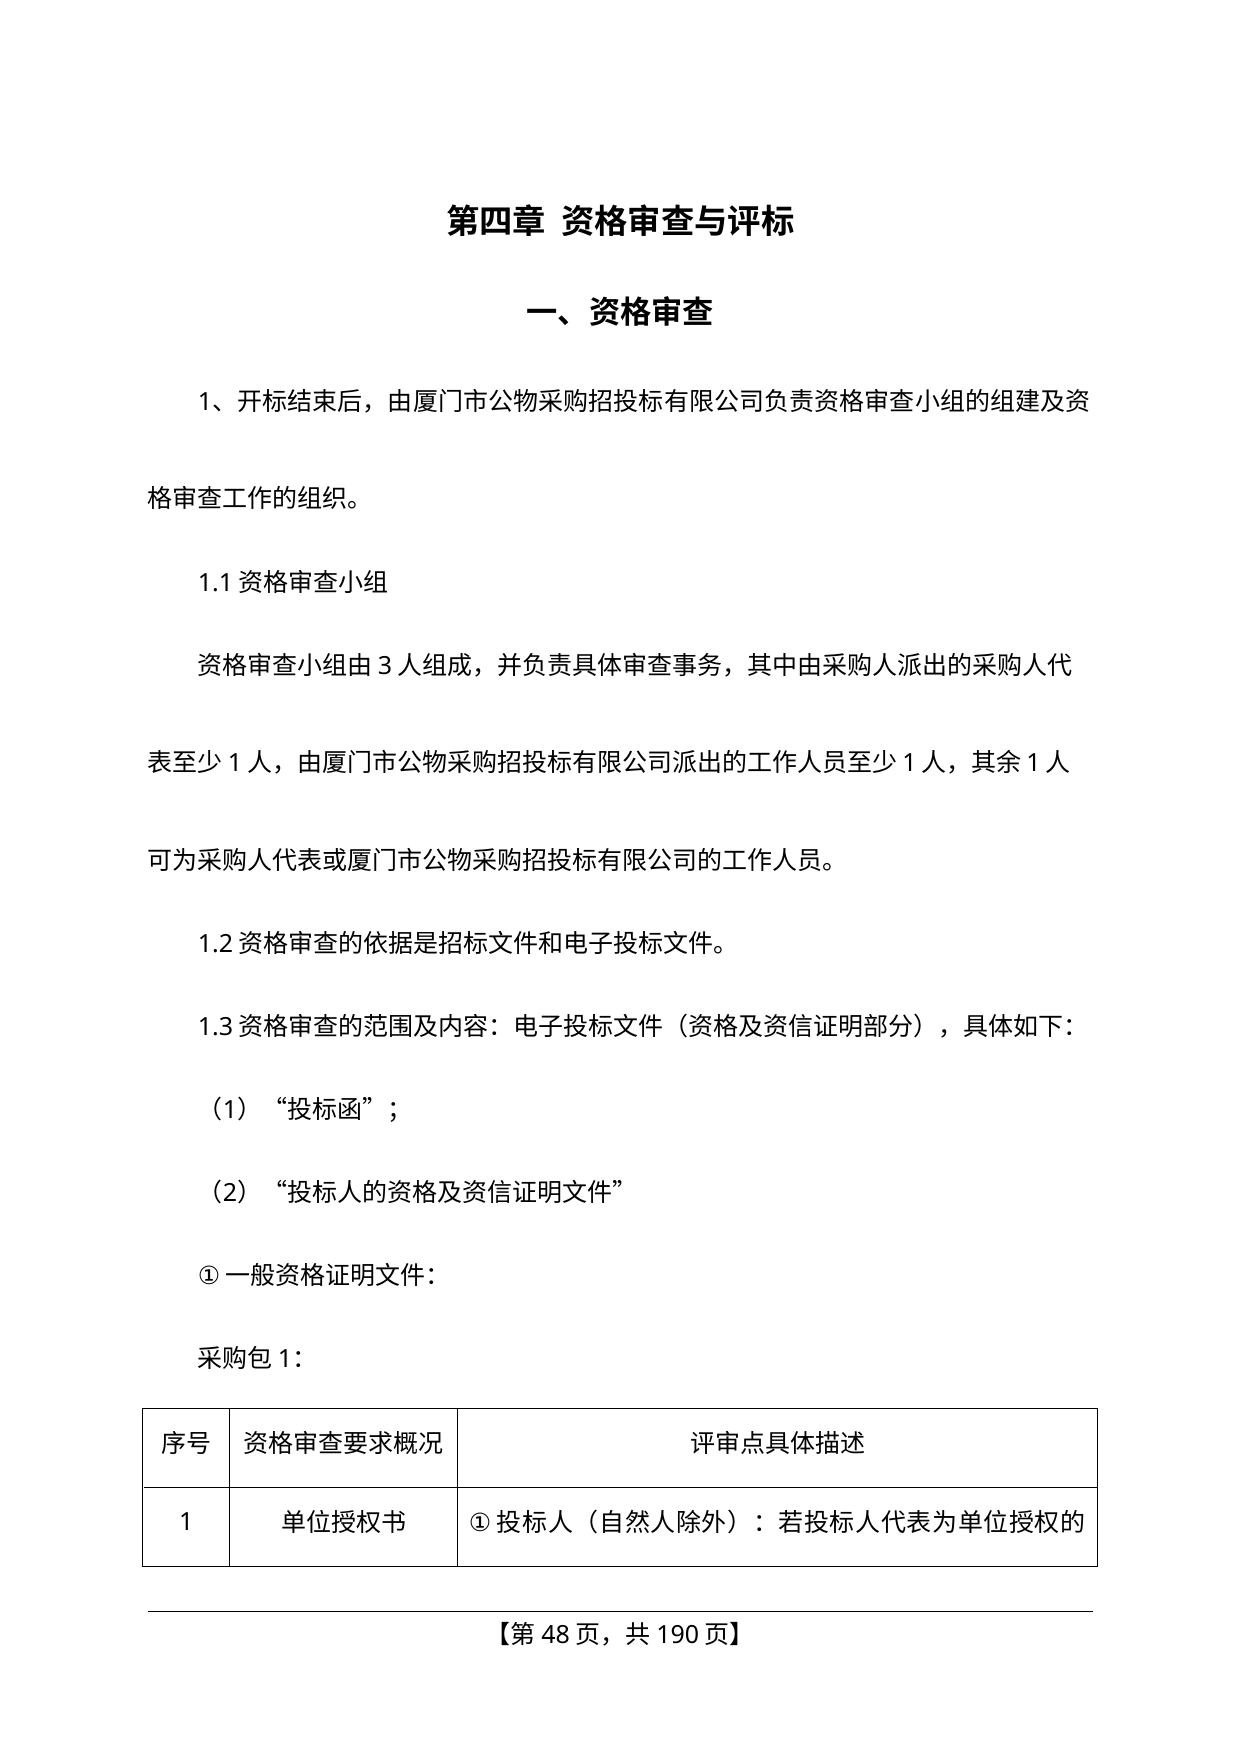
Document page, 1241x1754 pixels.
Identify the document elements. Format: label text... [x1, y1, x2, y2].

text 1.1资格审查小组 [148, 548, 1092, 613]
text （2）“投标人的资格及资信证明文件” [148, 1158, 1092, 1223]
text 采购包1： [148, 1324, 1092, 1389]
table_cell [458, 1488, 1097, 1566]
table_cell 1 [143, 1488, 229, 1566]
text 1.2资格审查的依据是招标文件和电子投标文件。 [148, 909, 1092, 974]
text 1、开标结束后，由厦门市公物采购招投标有限公司负责资格审查小组的组建及资格审查工作的组织。 [148, 367, 1092, 529]
subtitle 一、资格审查 [148, 277, 1092, 342]
text 1.3资格审查的范围及内容：电子投标文件（资格及资信证明部分），具体如下： [148, 992, 1092, 1057]
table_header 序号 [143, 1409, 229, 1487]
subtitle 第四章 资格审查与评标 [148, 187, 1092, 252]
table_header 评审点具体描述 [458, 1409, 1097, 1487]
text ①一般资格证明文件： [148, 1241, 1092, 1306]
table_cell 单位授权书 [230, 1488, 457, 1566]
text 资格审查小组由3人组成，并负责具体审查事务，其中由采购人派出的采购人代表至少1人，由厦门市公物采购招投标有限公司派出的工作人员至少1人，其余1人可为采购人代表或厦门市公物采购招投标有限公司的工作人员。 [148, 631, 1092, 891]
text （1）“投标函”； [148, 1075, 1092, 1140]
table_header 资格审查要求概况 [230, 1409, 457, 1487]
